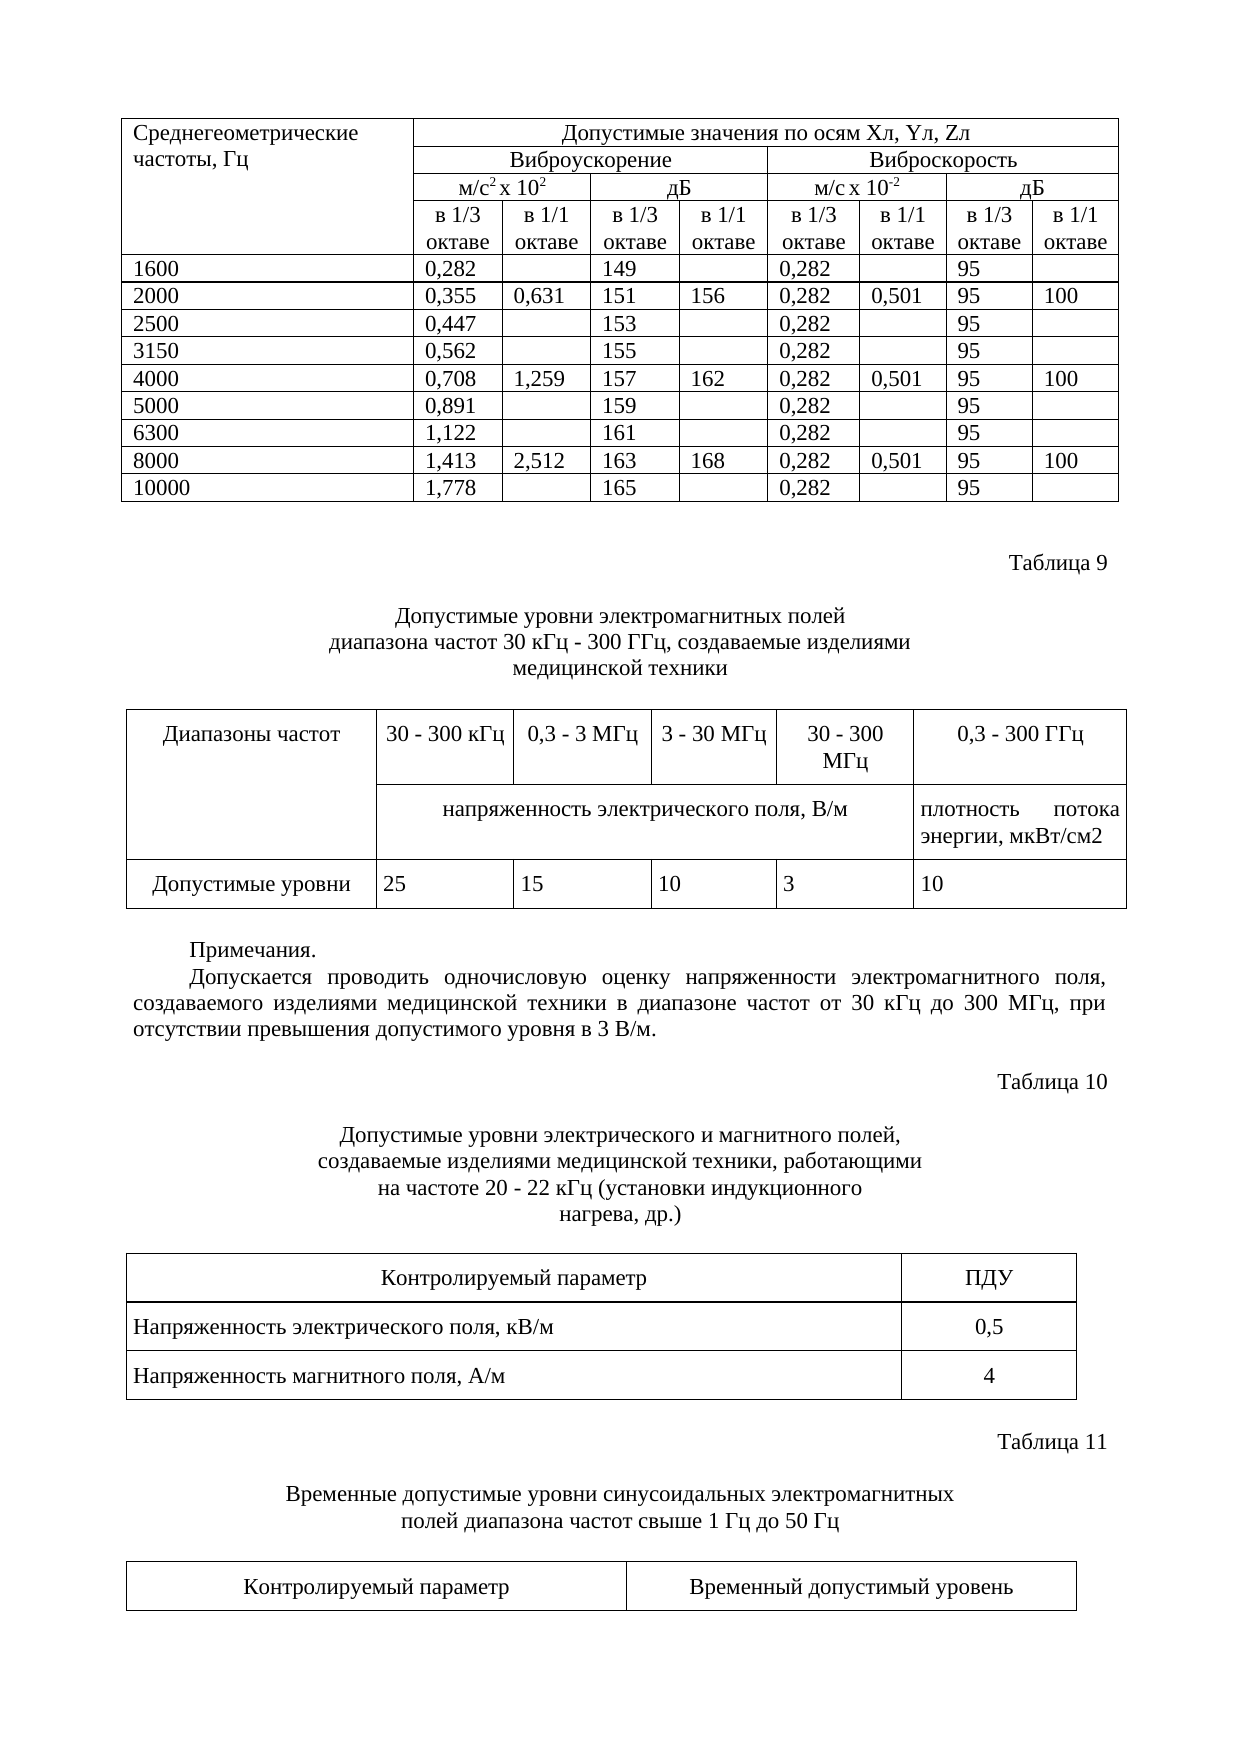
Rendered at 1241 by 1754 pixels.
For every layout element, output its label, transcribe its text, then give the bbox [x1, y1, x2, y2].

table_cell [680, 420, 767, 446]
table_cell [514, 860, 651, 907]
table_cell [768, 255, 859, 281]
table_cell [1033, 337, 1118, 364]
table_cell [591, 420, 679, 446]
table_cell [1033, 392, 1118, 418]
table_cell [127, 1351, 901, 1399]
text Допустимые уровни электромагнитных полей [133, 602, 1108, 628]
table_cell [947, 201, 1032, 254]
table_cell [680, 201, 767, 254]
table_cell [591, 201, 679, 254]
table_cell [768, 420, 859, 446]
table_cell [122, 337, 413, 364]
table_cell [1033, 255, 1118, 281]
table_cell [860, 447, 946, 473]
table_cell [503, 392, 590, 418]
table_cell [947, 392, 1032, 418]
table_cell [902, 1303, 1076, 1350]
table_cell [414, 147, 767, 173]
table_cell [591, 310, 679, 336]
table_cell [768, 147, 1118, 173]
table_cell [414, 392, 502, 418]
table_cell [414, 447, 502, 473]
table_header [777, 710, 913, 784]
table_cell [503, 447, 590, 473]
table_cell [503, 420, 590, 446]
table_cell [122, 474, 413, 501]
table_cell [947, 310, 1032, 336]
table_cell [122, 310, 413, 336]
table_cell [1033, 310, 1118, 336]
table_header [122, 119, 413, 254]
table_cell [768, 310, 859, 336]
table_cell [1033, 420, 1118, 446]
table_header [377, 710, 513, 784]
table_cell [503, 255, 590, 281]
text Таблица 9 [133, 549, 1108, 575]
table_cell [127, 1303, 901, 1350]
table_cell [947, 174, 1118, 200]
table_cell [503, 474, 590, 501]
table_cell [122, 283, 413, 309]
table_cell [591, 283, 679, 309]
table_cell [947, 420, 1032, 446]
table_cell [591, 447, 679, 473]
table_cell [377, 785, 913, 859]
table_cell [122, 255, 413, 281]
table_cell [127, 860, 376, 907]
text Временные допустимые уровни синусоидальных электромагнитных [133, 1480, 1108, 1507]
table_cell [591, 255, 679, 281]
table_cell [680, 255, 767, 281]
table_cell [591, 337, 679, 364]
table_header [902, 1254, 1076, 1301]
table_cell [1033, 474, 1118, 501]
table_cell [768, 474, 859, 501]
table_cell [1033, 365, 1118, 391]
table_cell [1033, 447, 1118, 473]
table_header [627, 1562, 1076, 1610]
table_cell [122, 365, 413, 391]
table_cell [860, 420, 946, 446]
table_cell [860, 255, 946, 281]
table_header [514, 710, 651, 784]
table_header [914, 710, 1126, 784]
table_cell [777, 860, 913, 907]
text на частоте 20 - 22 кГц (установки индукционного [133, 1174, 1108, 1200]
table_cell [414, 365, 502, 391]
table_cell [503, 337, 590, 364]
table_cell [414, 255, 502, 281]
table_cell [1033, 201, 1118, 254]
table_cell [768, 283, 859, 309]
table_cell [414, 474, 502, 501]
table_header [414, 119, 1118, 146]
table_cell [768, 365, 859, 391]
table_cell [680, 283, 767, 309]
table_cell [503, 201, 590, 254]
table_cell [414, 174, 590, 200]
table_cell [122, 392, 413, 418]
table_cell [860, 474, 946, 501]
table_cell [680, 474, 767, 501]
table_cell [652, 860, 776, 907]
text Допустимые уровни электрического и магнитного полей, [133, 1121, 1108, 1147]
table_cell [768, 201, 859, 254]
text полей диапазона частот свыше 1 Гц до 50 Гц [133, 1507, 1108, 1533]
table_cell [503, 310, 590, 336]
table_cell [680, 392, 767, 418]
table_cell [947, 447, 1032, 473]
text нагрева, др.) [133, 1200, 1108, 1226]
text Допускается проводить одночисловую оценку напряженности электромагнитного поля, создаваемого изделиями медицинской техники в диапазоне частот от 30 кГц до 300 МГц, при отсутствии превышения допустимого уровня в 3 В/м. [133, 963, 1108, 1042]
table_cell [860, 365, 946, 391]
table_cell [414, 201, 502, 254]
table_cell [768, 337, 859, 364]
text Таблица 11 [133, 1428, 1108, 1454]
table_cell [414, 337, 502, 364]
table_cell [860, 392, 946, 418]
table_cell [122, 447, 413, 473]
text Таблица 10 [133, 1068, 1108, 1094]
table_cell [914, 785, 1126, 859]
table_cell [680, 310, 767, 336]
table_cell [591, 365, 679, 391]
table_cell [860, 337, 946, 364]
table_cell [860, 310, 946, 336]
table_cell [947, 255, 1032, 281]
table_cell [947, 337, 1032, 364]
text диапазона частот 30 кГц - 300 ГГц, создаваемые изделиями [133, 628, 1108, 654]
text медицинской техники [133, 654, 1108, 681]
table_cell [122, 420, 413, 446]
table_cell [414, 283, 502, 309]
text создаваемые изделиями медицинской техники, работающими [133, 1147, 1108, 1174]
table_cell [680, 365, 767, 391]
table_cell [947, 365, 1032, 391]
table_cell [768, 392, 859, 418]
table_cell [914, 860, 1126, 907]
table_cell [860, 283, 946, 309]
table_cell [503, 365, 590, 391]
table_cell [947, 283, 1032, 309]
text Примечания. [133, 936, 1108, 963]
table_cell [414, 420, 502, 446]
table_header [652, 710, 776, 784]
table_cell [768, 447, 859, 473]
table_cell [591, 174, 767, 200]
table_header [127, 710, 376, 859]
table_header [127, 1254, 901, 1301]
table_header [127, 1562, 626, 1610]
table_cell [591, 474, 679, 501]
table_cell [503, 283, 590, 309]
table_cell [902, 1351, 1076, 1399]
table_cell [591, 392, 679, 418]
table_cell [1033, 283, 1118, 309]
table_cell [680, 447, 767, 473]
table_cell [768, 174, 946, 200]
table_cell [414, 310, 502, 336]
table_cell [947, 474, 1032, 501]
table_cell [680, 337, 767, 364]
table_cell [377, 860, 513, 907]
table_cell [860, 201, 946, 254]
